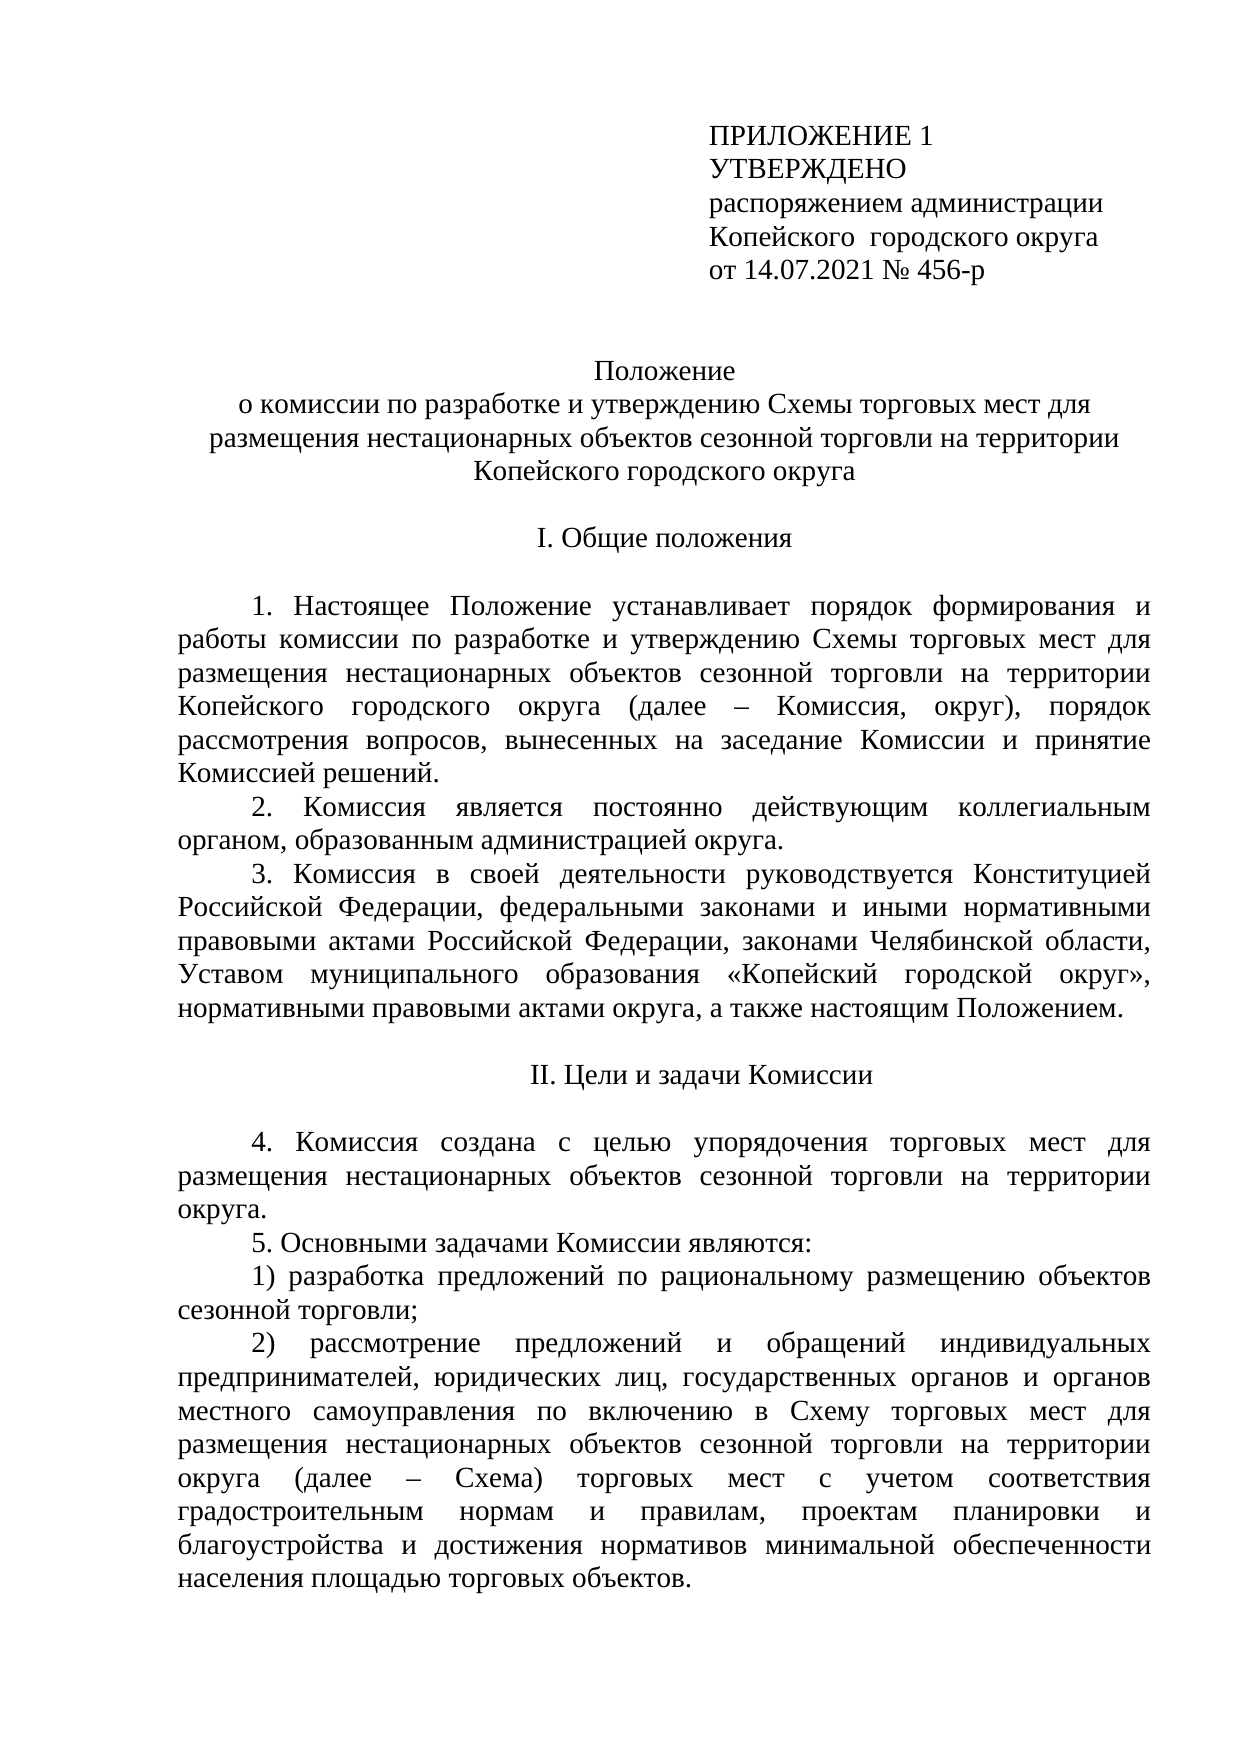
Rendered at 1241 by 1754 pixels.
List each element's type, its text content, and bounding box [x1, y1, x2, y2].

text распоряжением администрации [177, 185, 1152, 219]
text 1. Настоящее Положение устанавливает порядок формирования и работы комиссии по разработке и утверждению Схемы торговых мест для размещения нестационарных объектов сезонной торговли на территории Копейского городского округа (далее – Комиссия, округ), порядок рассмотрения вопросов, вынесенных на заседание Комиссии и принятие Комиссией решений. [177, 588, 1152, 789]
text I. Общие положения [177, 521, 1152, 554]
text от 14.07.2021 № 456-р [177, 252, 1152, 286]
text 3. Комиссия в своей деятельности руководствуется Конституцией Российской Федерации, федеральными законами и иными нормативными правовыми актами Российской Федерации, законами Челябинской области, Уставом муниципального образования «Копейский городской округ», нормативными правовыми актами округа, а также настоящим Положением. [177, 856, 1152, 1024]
text Положение [177, 353, 1152, 386]
text 2) рассмотрение предложений и обращений индивидуальных предпринимателей, юридических лиц, государственных органов и органов местного самоуправления по включению в Схему торговых мест для размещения нестационарных объектов сезонной торговли на территории округа (далее – Схема) торговых мест с учетом соответствия градостроительным нормам и правилам, проектам планировки и благоустройства и достижения нормативов минимальной обеспеченности населения площадью торговых объектов. [177, 1326, 1152, 1594]
text о комиссии по разработке и утверждению Схемы торговых мест для размещения нестационарных объектов сезонной торговли на территории Копейского городского округа [177, 386, 1152, 487]
text 1) разработка предложений по рациональному размещению объектов сезонной торговли; [177, 1258, 1152, 1326]
text 4. Комиссия создана с целью упорядочения торговых мест для размещения нестационарных объектов сезонной торговли на территории округа. [177, 1124, 1152, 1225]
text ПРИЛОЖЕНИЕ 1 [177, 118, 1152, 152]
text II. Цели и задачи Комиссии [177, 1057, 1152, 1091]
text 5. Основными задачами Комиссии являются: [177, 1225, 1152, 1258]
text УТВЕРЖДЕНО [177, 152, 1152, 185]
text 2. Комиссия является постоянно действующим коллегиальным органом, образованным администрацией округа. [177, 789, 1152, 856]
text Копейского городского округа [177, 219, 1152, 252]
